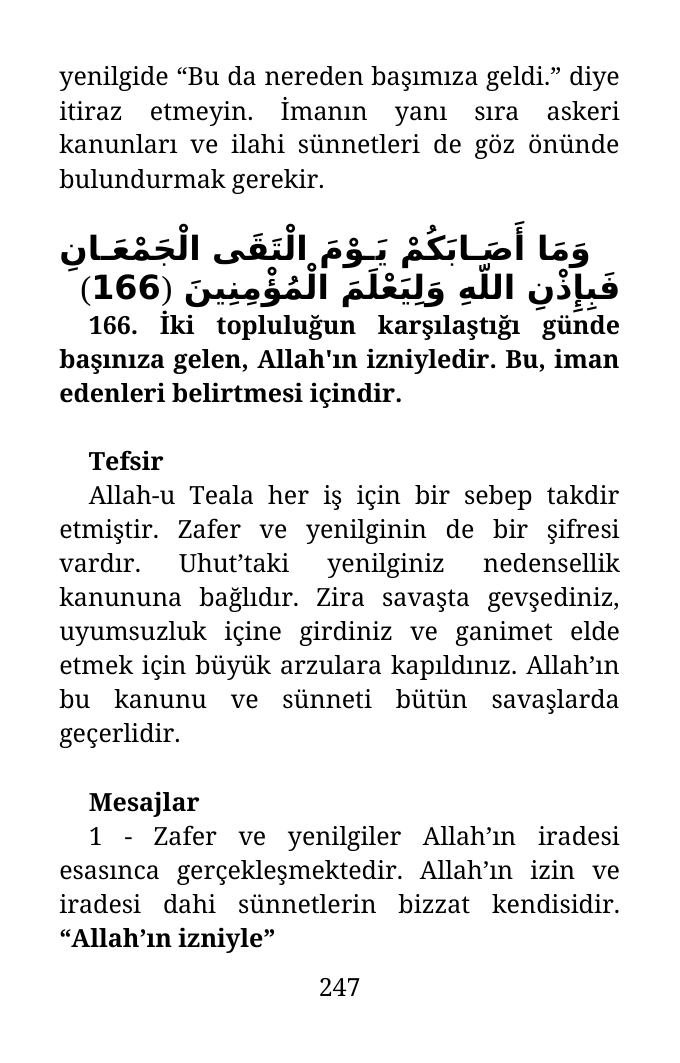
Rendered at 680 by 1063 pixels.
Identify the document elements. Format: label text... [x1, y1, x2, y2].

subtitle Mesajlar [59, 784, 620, 818]
text 1 - Zafer ve yenilgiler Allah’ın iradesi esasınca gerçekleşmektedir. Allah’ın izin ve iradesi dahi sünnetlerin bizzat kendisidir. “Allah’ın izniyle” [59, 818, 620, 954]
text وَمَا أَصَابَكُمْ يَوْمَ الْتَقَى الْجَمْعَانِ فَبِإِذْنِ اللّهِ وَلِيَعْلَمَ الْمُؤْمِنِينَ (166) [59, 229, 620, 307]
subtitle Tefsir [59, 443, 620, 478]
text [59, 59, 620, 195]
text 166. İki topluluğun karşılaştığı günde başınıza gelen, Allah'ın izniyledir. Bu, iman edenleri belirtmesi içindir. [59, 307, 620, 409]
text Allah-u Teala her iş için bir sebep takdir etmiştir. Zafer ve yenilginin de bir şifresi vardır. Uhut’taki yenilginiz nedensellik kanununa bağlıdır. Zira savaşta gevşediniz, uyumsuzluk içine girdiniz ve ganimet elde etmek için büyük arzulara kapıldınız. Allah’ın bu kanunu ve sünneti bütün savaşlarda geçerlidir. [59, 478, 620, 750]
